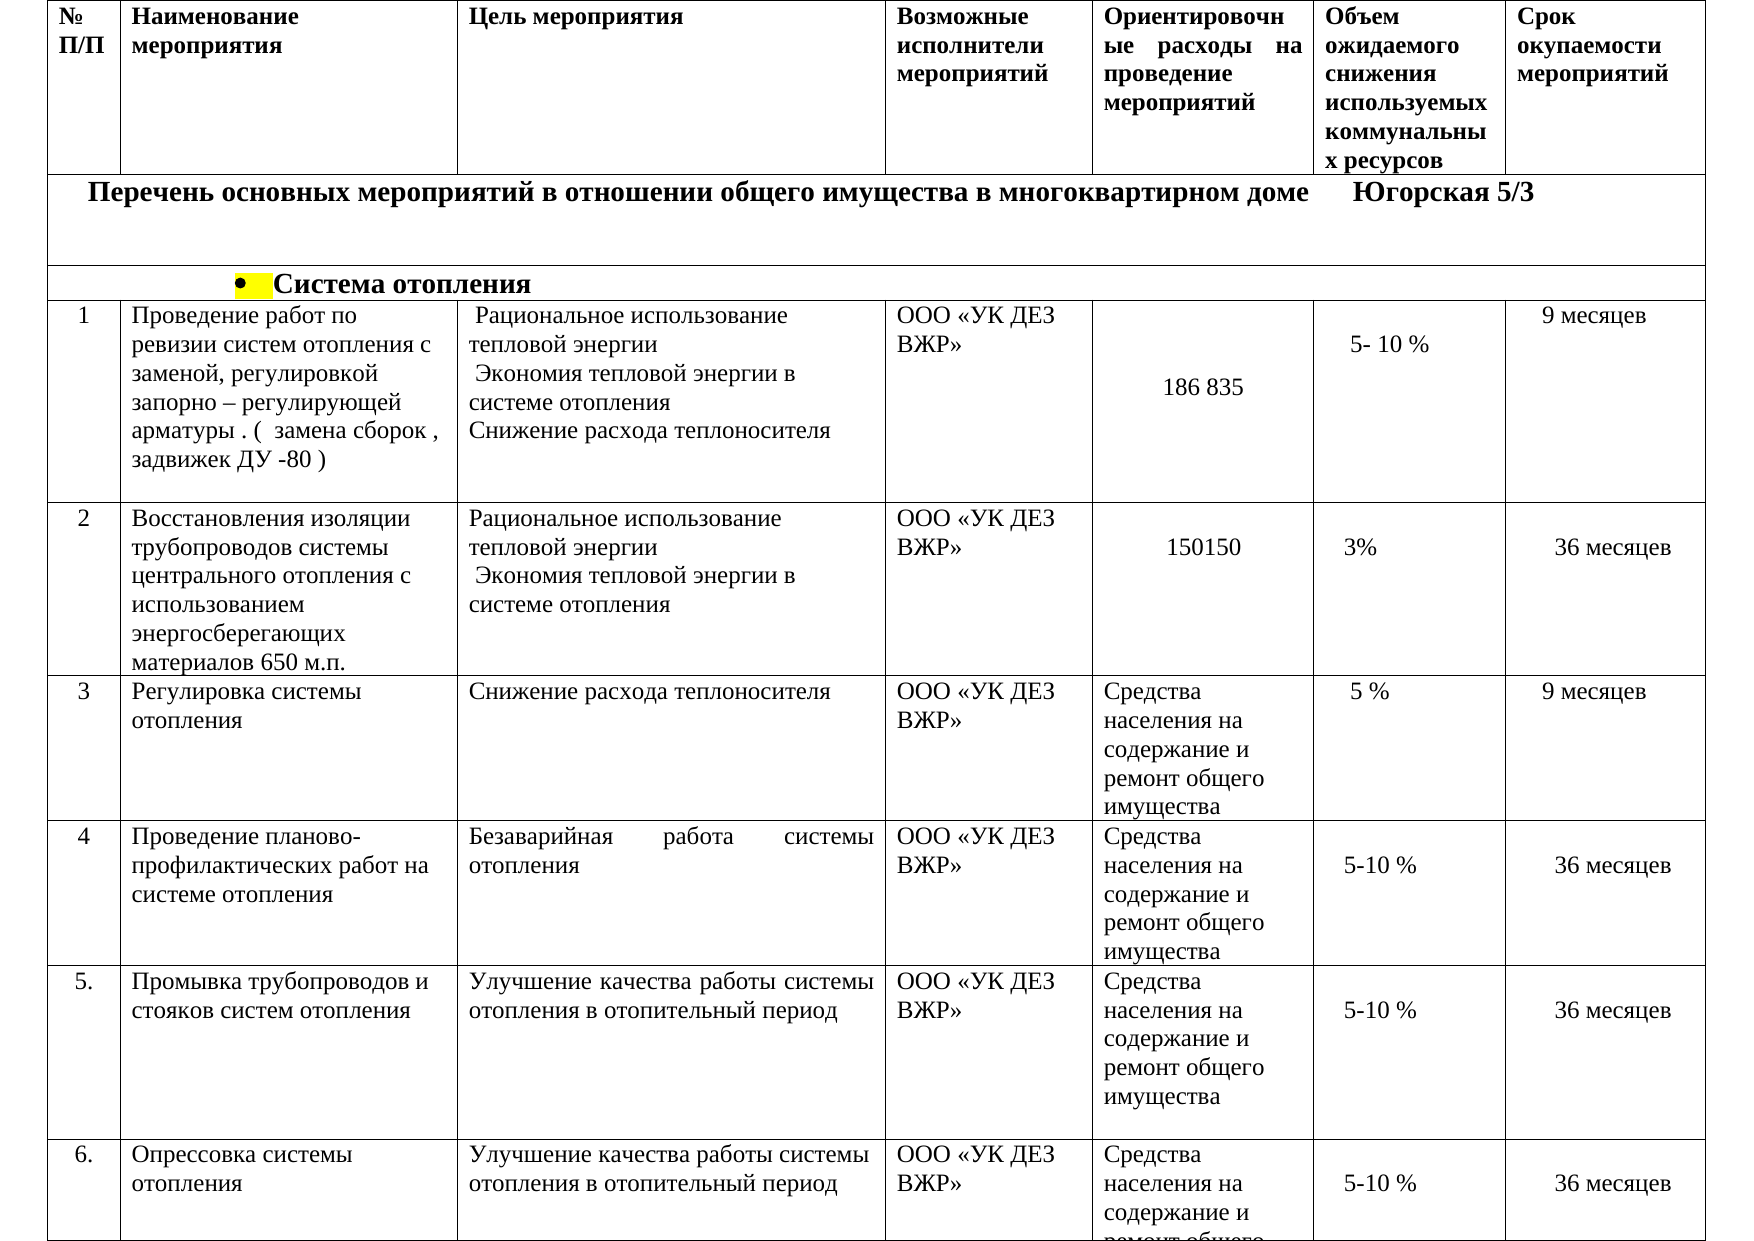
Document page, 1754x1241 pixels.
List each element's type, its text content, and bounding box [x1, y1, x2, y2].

table_cell 150150 [1093, 503, 1313, 675]
table_cell Средства населения на содержание и ремонт общего имущества [1093, 966, 1313, 1138]
table_cell 4 [48, 821, 120, 965]
table_cell 36 месяцев [1506, 821, 1705, 965]
table_cell Регулировка системы отопления [121, 676, 457, 820]
table_cell Промывка трубопроводов и стояков систем отопления [121, 966, 457, 1138]
table_cell Рациональное использование тепловой энергии Экономия тепловой энергии в системе отопления Снижение расхода теплоносителя [458, 301, 885, 502]
table_cell 3% [1314, 503, 1505, 675]
table_cell Опрессовка системы отопления [121, 1140, 457, 1240]
table_cell 36 месяцев [1506, 503, 1705, 675]
table_cell 5-10 % [1314, 821, 1505, 965]
table_cell 1 [48, 301, 120, 502]
table_cell Проведение планово-профилактических работ на системе отопления [121, 821, 457, 965]
table_cell Средства населения на содержание и ремонт общего имущества [1093, 821, 1313, 965]
table_cell Рациональное использование тепловой энергии Экономия тепловой энергии в системе отопления [458, 503, 885, 675]
table_cell Система отопления [48, 266, 1705, 299]
table_cell 3 [48, 676, 120, 820]
table_cell 5-10 % [1314, 966, 1505, 1138]
table_cell Восстановления изоляции трубопроводов системы центрального отопления с использованием энергосберегающих материалов 650 м.п. [121, 503, 457, 675]
table_cell ООО «УК ДЕЗ ВЖР» [886, 301, 1092, 502]
table_header Цель мероприятия [458, 1, 885, 173]
table_cell 5. [48, 966, 120, 1138]
table_cell Средства населения на содержание и ремонт общего имущества [1093, 676, 1313, 820]
table_cell ООО «УК ДЕЗ ВЖР» [886, 966, 1092, 1138]
table_cell 5 % [1314, 676, 1505, 820]
table_cell Снижение расхода теплоносителя [458, 676, 885, 820]
table_cell ООО «УК ДЕЗ ВЖР» [886, 503, 1092, 675]
table_header Объем ожидаемого снижения используемых коммунальных ресурсов [1314, 1, 1505, 173]
table_cell Проведение работ по ревизии систем отопления с заменой, регулировкой запорно – регулирующей арматуры . ( замена сборок , задвижек ДУ -80 ) [121, 301, 457, 502]
table_cell ООО «УК ДЕЗ ВЖР» [886, 1140, 1092, 1240]
table_cell 2 [48, 503, 120, 675]
table_cell Безаварийная работа системы отопления [458, 821, 885, 965]
table_header Наименование мероприятия [121, 1, 457, 173]
table_cell Улучшение качества работы системы отопления в отопительный период [458, 1140, 885, 1240]
table_header Срок окупаемости мероприятий [1506, 1, 1705, 173]
table_cell 9 месяцев [1506, 301, 1705, 502]
table_cell 5- 10 % [1314, 301, 1505, 502]
table_header Возможные исполнители мероприятий [886, 1, 1092, 173]
table_cell ООО «УК ДЕЗ ВЖР» [886, 676, 1092, 820]
table_cell Средства населения на содержание и ремонт общего имущества [1093, 1140, 1313, 1240]
table_cell 36 месяцев [1506, 966, 1705, 1138]
table_cell Перечень основных мероприятий в отношении общего имущества в многоквартирном доме Югорская 5/3 [48, 175, 1705, 265]
table_cell 36 месяцев [1506, 1140, 1705, 1240]
table_header № П/П [48, 1, 120, 173]
table_cell 186 835 [1093, 301, 1313, 502]
table_cell 6. [48, 1140, 120, 1240]
table_cell 9 месяцев [1506, 676, 1705, 820]
table_cell 5-10 % [1314, 1140, 1505, 1240]
table_cell ООО «УК ДЕЗ ВЖР» [886, 821, 1092, 965]
table_header Ориентировочные расходы на проведение мероприятий [1093, 1, 1313, 173]
table_cell Улучшение качества работы системы отопления в отопительный период [458, 966, 885, 1138]
